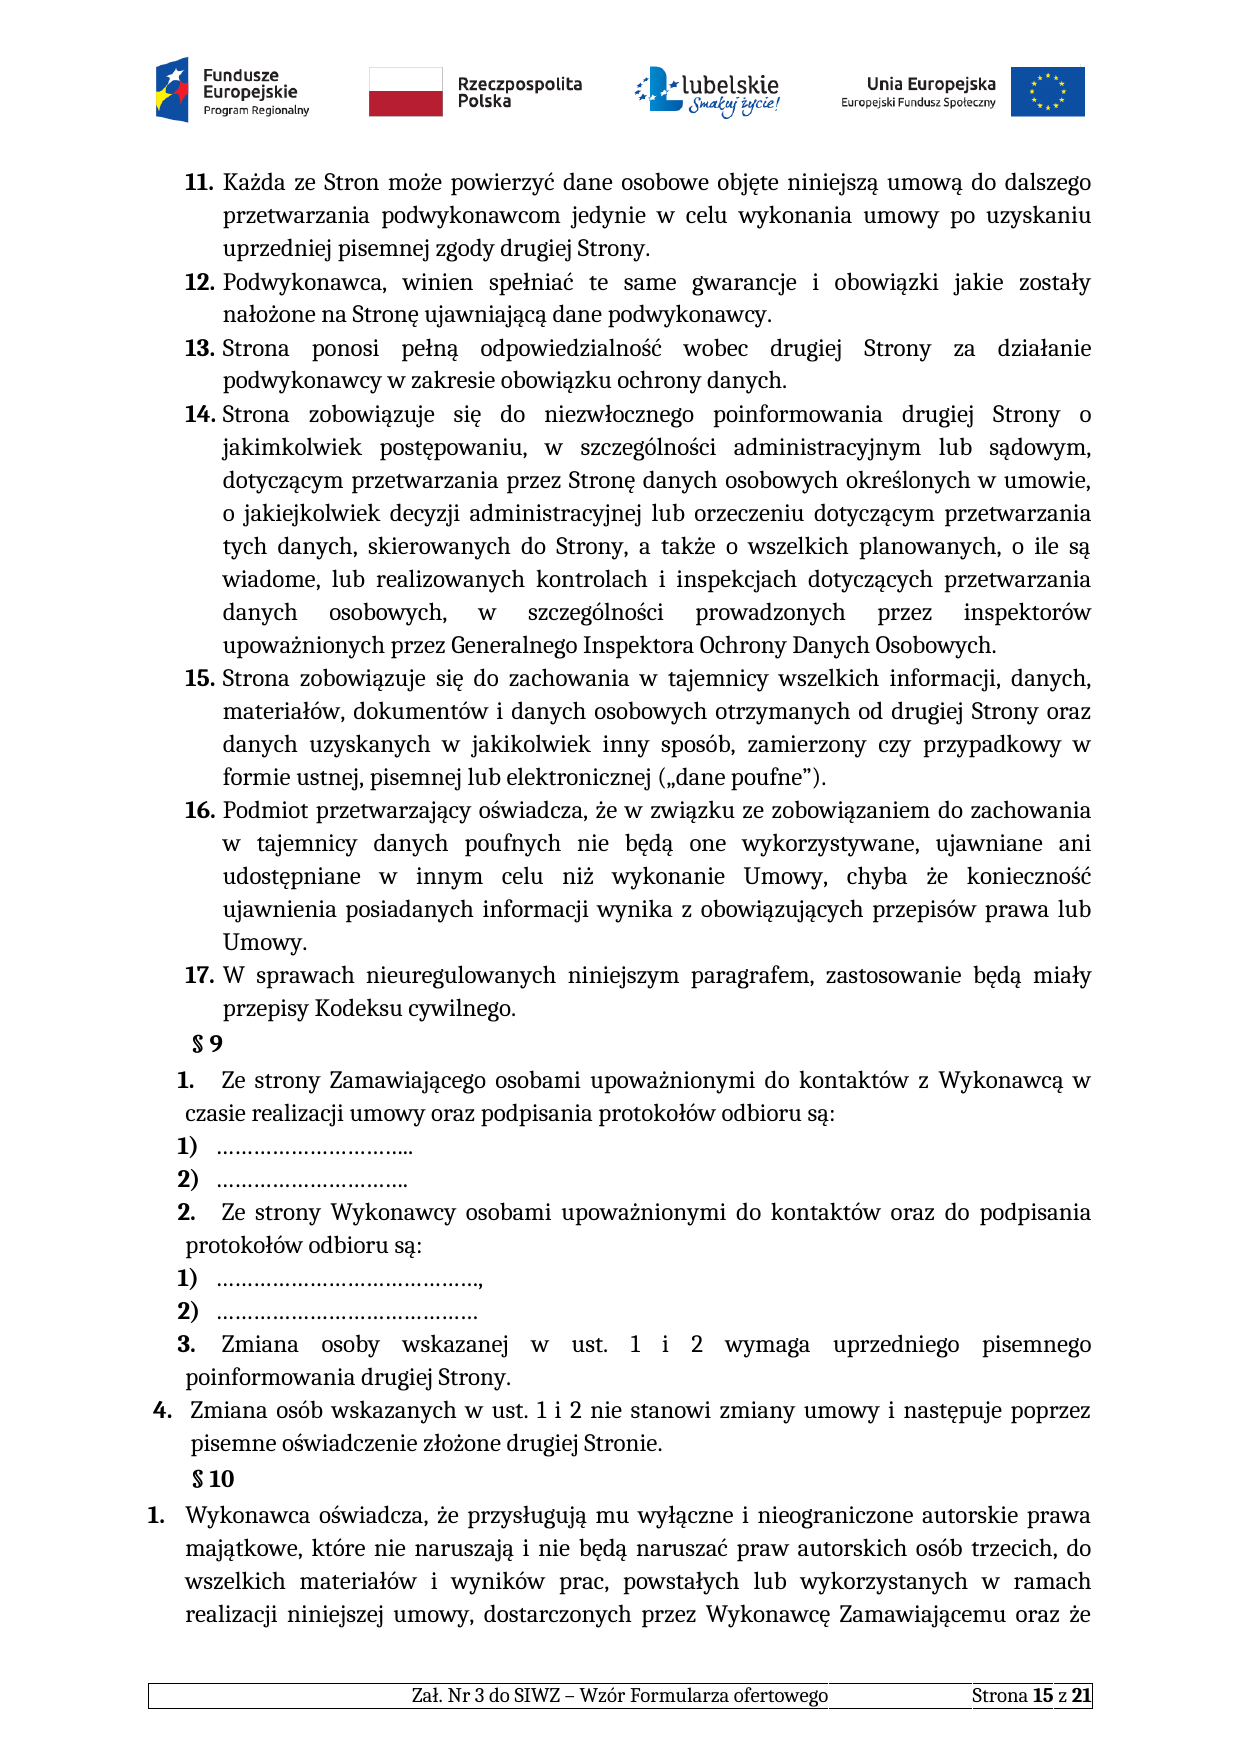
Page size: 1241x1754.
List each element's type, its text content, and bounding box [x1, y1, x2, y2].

list ……………………………………, [177, 1264, 1092, 1293]
list Zmiana osoby wskazanej w ust. 1 i 2 wymaga uprzedniego pisemnego poinformowania drugiej Strony. [177, 1330, 1092, 1392]
list …………………………. [177, 1165, 1092, 1193]
list Podmiot przetwarzający oświadcza, że w związku ze zobowiązaniem do zachowania w tajemnicy danych poufnych nie będą one wykorzystywane, ujawniane ani udostępniane w innym celu niż wykonanie Umowy, chyba że konieczność ujawnienia posiadanych informacji wynika z obowiązujących przepisów prawa lub Umowy. [185, 796, 1092, 957]
list Ze strony Zamawiającego osobami upoważnionymi do kontaktów z Wykonawcą w czasie realizacji umowy oraz podpisania protokołów odbioru są: [177, 1066, 1092, 1127]
list Zmiana osób wskazanych w ust. 1 i 2 nie stanowi zmiany umowy i następuje poprzez pisemne oświadczenie złożone drugiej Stronie. [153, 1396, 1092, 1458]
subtitle § 10 [191, 1465, 1092, 1494]
list Podwykonawca, winien spełniać te same gwarancje i obowiązki jakie zostały nałożone na Stronę ujawniającą dane podwykonawcy. [185, 267, 1092, 329]
list Strona zobowiązuje się do zachowania w tajemnicy wszelkich informacji, danych, materiałów, dokumentów i danych osobowych otrzymanych od drugiej Strony oraz danych uzyskanych w jakikolwiek inny sposób, zamierzony czy przypadkowy w formie ustnej, pisemnej lub elektronicznej („dane poufne”). [185, 664, 1092, 791]
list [148, 1501, 1092, 1629]
list Ze strony Wykonawcy osobami upoważnionymi do kontaktów oraz do podpisania protokołów odbioru są: [177, 1198, 1092, 1259]
list Strona zobowiązuje się do niezwłocznego poinformowania drugiej Strony o jakimkolwiek postępowaniu, w szczególności administracyjnym lub sądowym, dotyczącym przetwarzania przez Stronę danych osobowych określonych w umowie, o jakiejkolwiek decyzji administracyjnej lub orzeczeniu dotyczącym przetwarzania tych danych, skierowanych do Strony, a także o wszelkich planowanych, o ile są wiadome, lub realizowanych kontrolach i inspekcjach dotyczących przetwarzania danych osobowych, w szczególności prowadzonych przez inspektorów upoważnionych przez Generalnego Inspektora Ochrony Danych Osobowych. [185, 399, 1092, 659]
list ………………………….. [177, 1132, 1092, 1161]
list W sprawach nieuregulowanych niniejszym paragrafem, zastosowanie będą miały przepisy Kodeksu cywilnego. [185, 961, 1092, 1023]
list Każda ze Stron może powierzyć dane osobowe objęte niniejszą umową do dalszego przetwarzania podwykonawcom jedynie w celu wykonania umowy po uzyskaniu uprzedniej pisemnej zgody drugiej Strony. [185, 168, 1092, 263]
list Strona ponosi pełną odpowiedzialność wobec drugiej Strony za działanie podwykonawcy w zakresie obowiązku ochrony danych. [185, 333, 1092, 395]
subtitle § 9 [191, 1030, 1050, 1058]
picture [147, 38, 1093, 140]
list …………………………………… [177, 1297, 1092, 1326]
